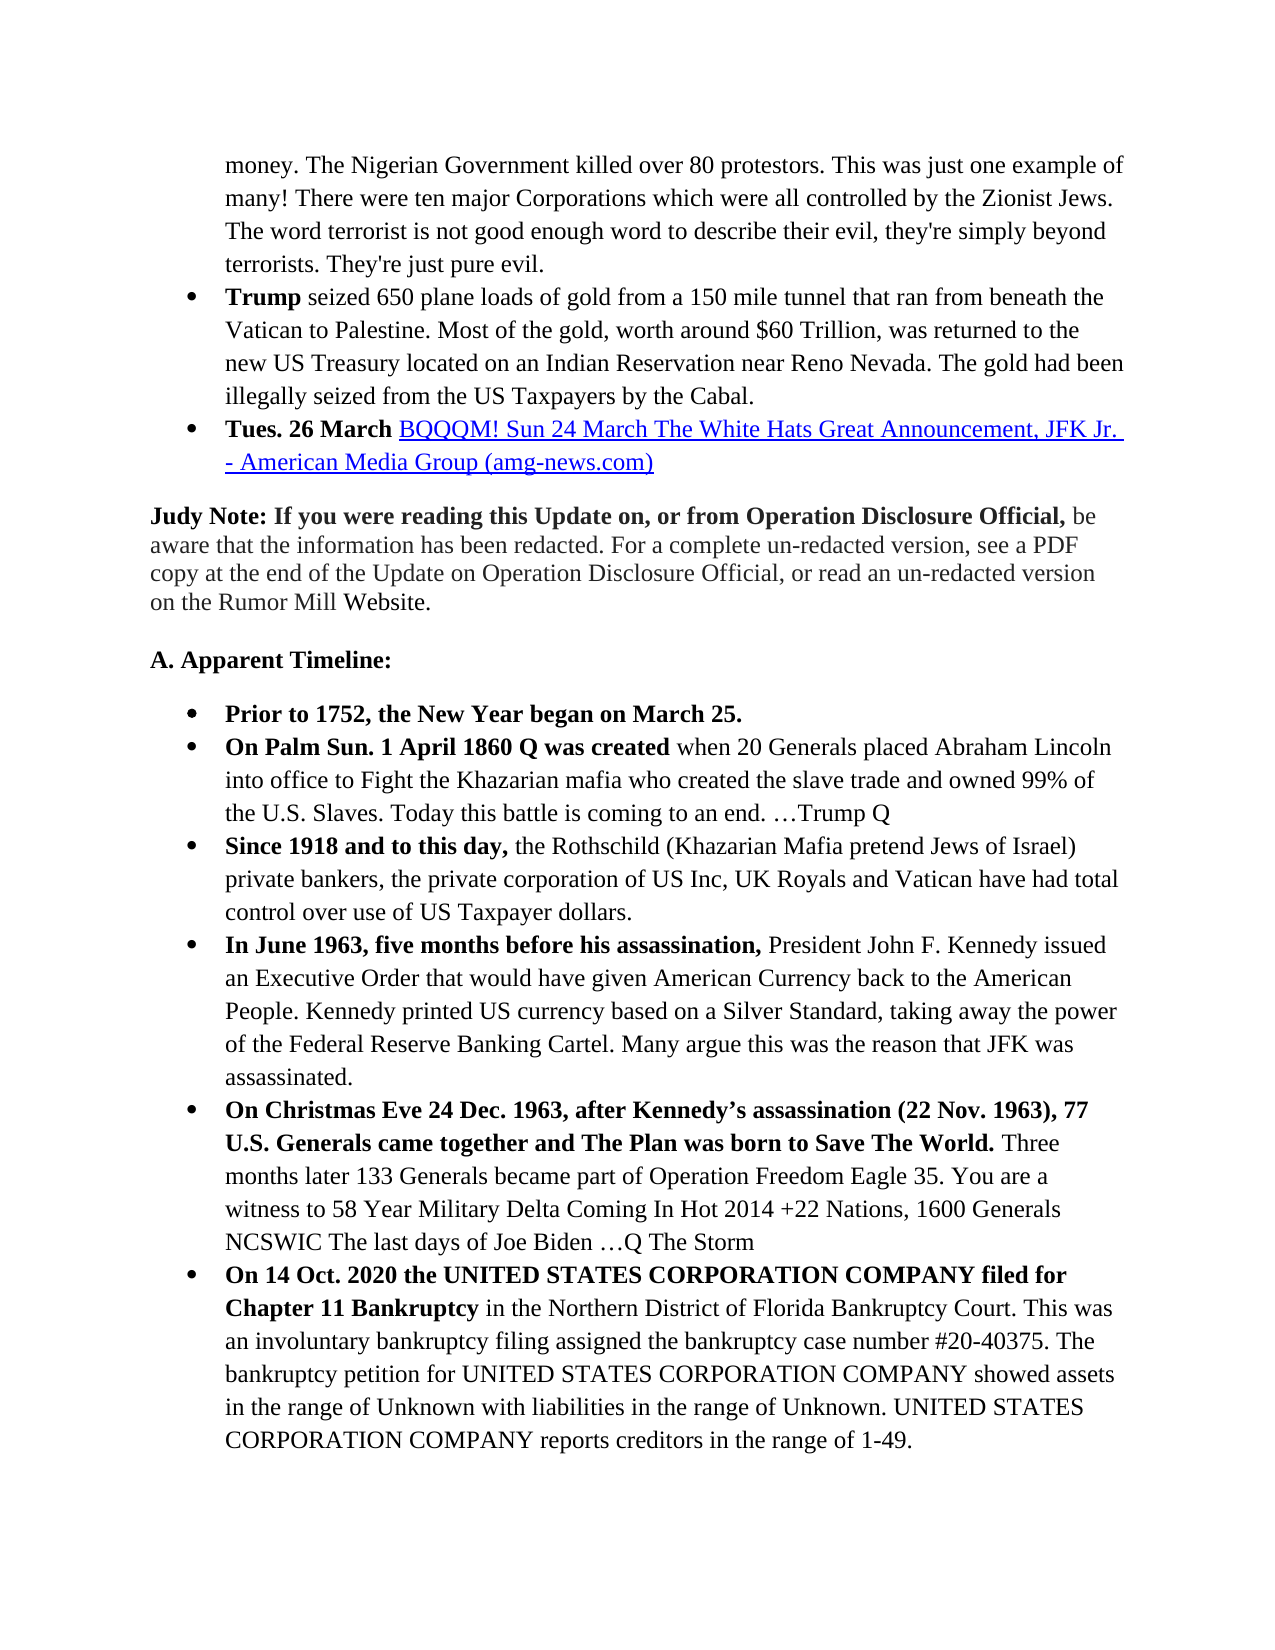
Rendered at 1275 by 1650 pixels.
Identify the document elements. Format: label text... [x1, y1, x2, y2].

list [187, 1260, 1125, 1454]
list On Palm Sun. 1 April 1860 Q was created when 20 Generals placed Abraham Lincoln into office to Fight the Khazarian mafia who created the slave trade and owned 99% of the U.S. Slaves. Today this battle is coming to an end. …Trump Q [187, 732, 1125, 826]
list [187, 150, 1125, 278]
list Tues. 26 March BQQQM! Sun 24 March The White Hats Great Announcement, JFK Jr. - American Media Group (amg-news.com) [187, 414, 1125, 476]
list On Christmas Eve 24 Dec. 1963, after Kennedy’s assassination (22 Nov. 1963), 77 U.S. Generals came together and The Plan was born to Save The World. Three months later 133 Generals became part of Operation Freedom Eagle 35. You are a witness to 58 Year Military Delta Coming In Hot 2014 +22 Nations, 1600 Generals NCSWIC The last days of Joe Biden …Q The Storm [187, 1095, 1125, 1256]
list Trump seized 650 plane loads of gold from a 150 mile tunnel that ran from beneath the Vatican to Palestine. Most of the gold, worth around $60 Trillion, was returned to the new US Treasury located on an Indian Reservation near Reno Nevada. The gold had been illegally seized from the US Taxpayers by the Cabal. [187, 282, 1125, 410]
subtitle Judy Note: If you were reading this Update on, or from Operation Disclosure Official, be aware that the information has been redacted. For a complete un-redacted version, see a PDF copy at the end of the Update on Operation Disclosure Official, or read an un-redacted version on the Rumor Mill Website. [150, 501, 1125, 616]
list Since 1918 and to this day, the Rothschild (Khazarian Mafia pretend Jews of Israel) private bankers, the private corporation of US Inc, UK Royals and Vatican have had total control over use of US Taxpayer dollars. [187, 831, 1125, 926]
list In June 1963, five months before his assassination, President John F. Kennedy issued an Executive Order that would have given American Currency back to the American People. Kennedy printed US currency based on a Silver Standard, taking away the power of the Federal Reserve Banking Cartel. Many argue this was the reason that JFK was assassinated. [187, 930, 1125, 1091]
list Prior to 1752, the New Year began on March 25. [187, 699, 1125, 727]
text A. Apparent Timeline: [150, 645, 1125, 673]
